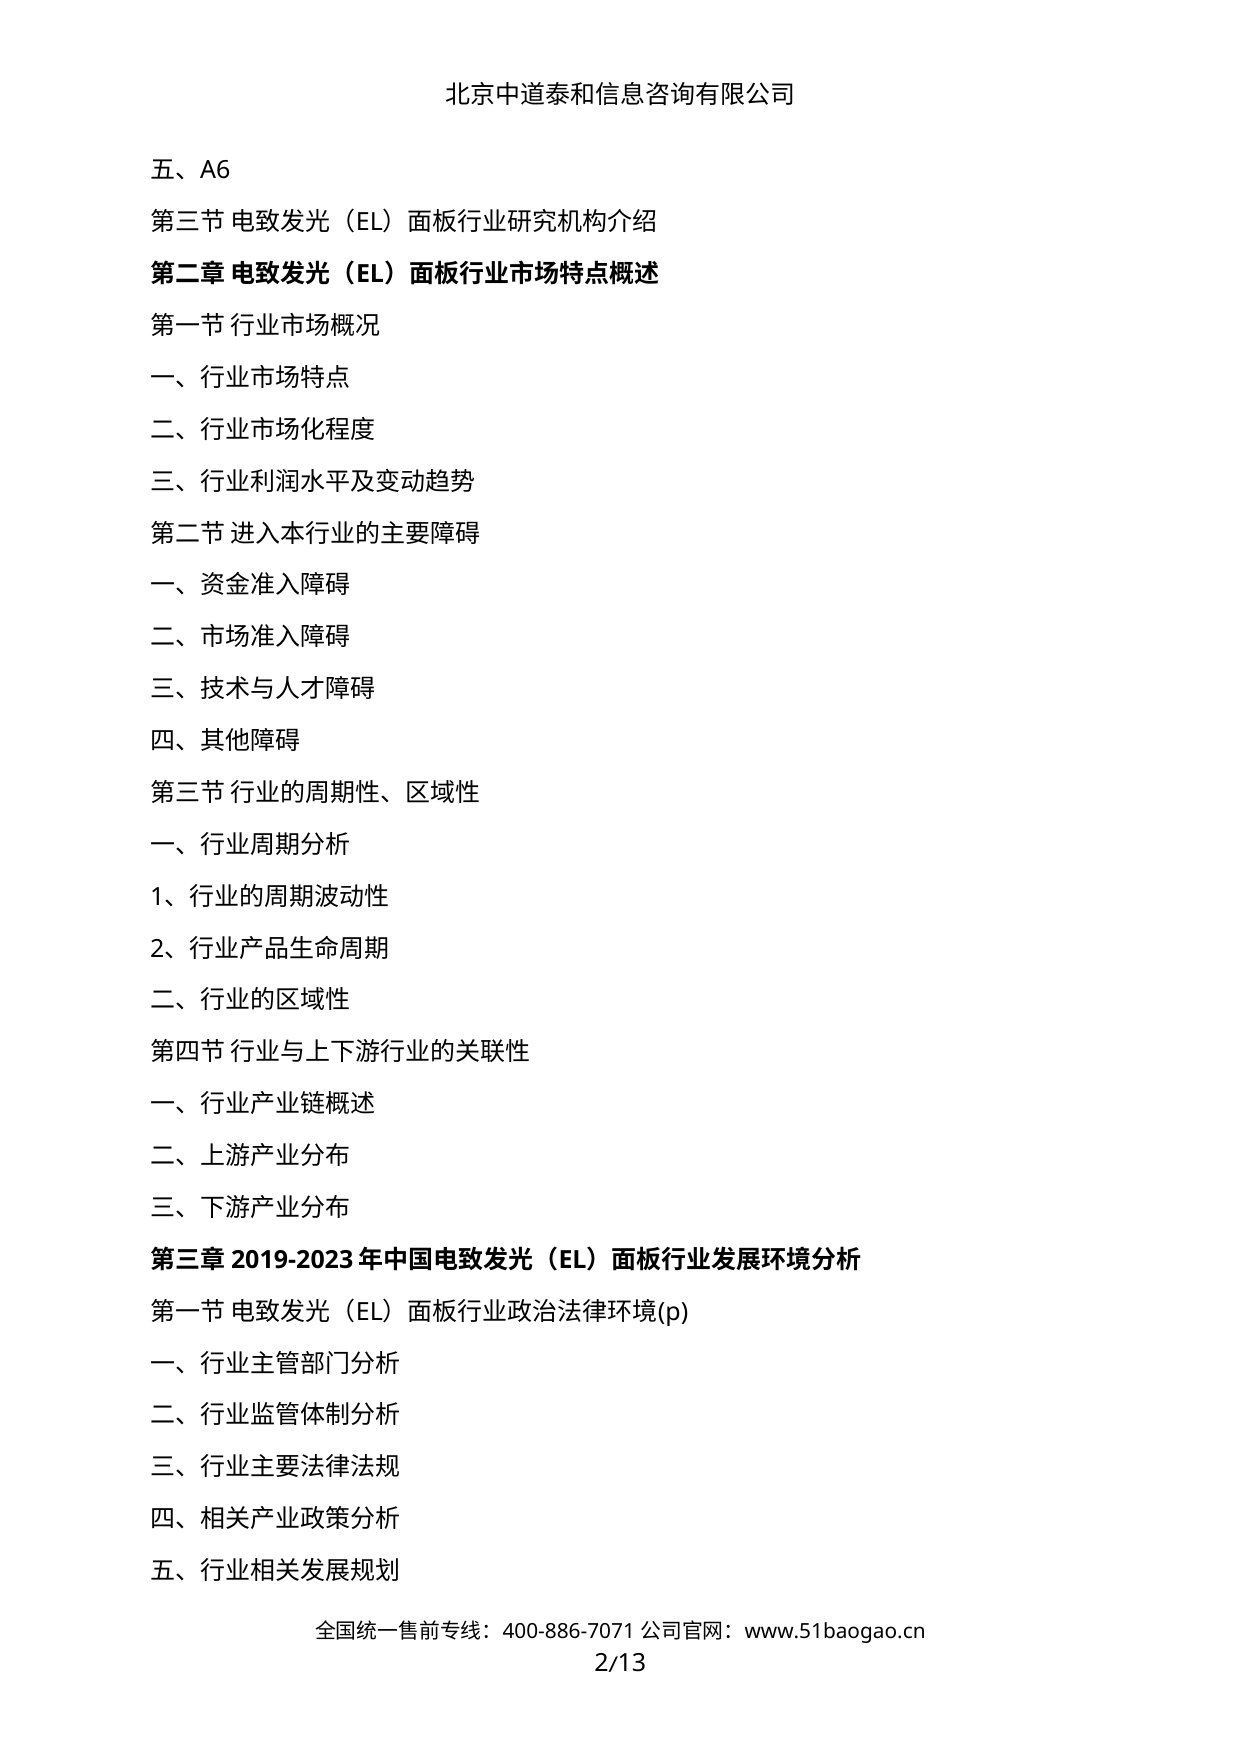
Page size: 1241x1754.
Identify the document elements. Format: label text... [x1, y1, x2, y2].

text 第二章 电致发光（EL）面板行业市场特点概述 [150, 254, 1090, 290]
text 第三节 电致发光（EL）面板行业研究机构介绍 [150, 202, 1090, 238]
text 第三节 行业的周期性、区域性 [150, 772, 1090, 809]
text 第一节 行业市场概况 [150, 306, 1090, 342]
text 三、行业主要法律法规 [150, 1447, 1090, 1483]
text 三、下游产业分布 [150, 1187, 1090, 1224]
text 三、行业利润水平及变动趋势 [150, 461, 1090, 497]
text 五、A6 [150, 150, 1090, 186]
text 五、行业相关发展规划 [150, 1551, 1090, 1587]
text 一、行业市场特点 [150, 357, 1090, 394]
text 四、相关产业政策分析 [150, 1499, 1090, 1535]
text 2、行业产品生命周期 [150, 928, 1090, 964]
text 二、行业监管体制分析 [150, 1395, 1090, 1431]
text 第四节 行业与上下游行业的关联性 [150, 1032, 1090, 1068]
text 二、上游产业分布 [150, 1136, 1090, 1172]
text 二、行业市场化程度 [150, 409, 1090, 446]
text 第一节 电致发光（EL）面板行业政治法律环境(p) [150, 1291, 1090, 1327]
text 第三章 2019-2023年中国电致发光（EL）面板行业发展环境分析 [150, 1239, 1090, 1276]
text 二、市场准入障碍 [150, 617, 1090, 653]
text 一、资金准入障碍 [150, 565, 1090, 601]
text 四、其他障碍 [150, 721, 1090, 757]
text 一、行业产业链概述 [150, 1084, 1090, 1120]
text 二、行业的区域性 [150, 980, 1090, 1016]
text 一、行业主管部门分析 [150, 1343, 1090, 1379]
text 三、技术与人才障碍 [150, 669, 1090, 705]
text 一、行业周期分析 [150, 824, 1090, 861]
text 第二节 进入本行业的主要障碍 [150, 513, 1090, 549]
text 1、行业的周期波动性 [150, 876, 1090, 912]
